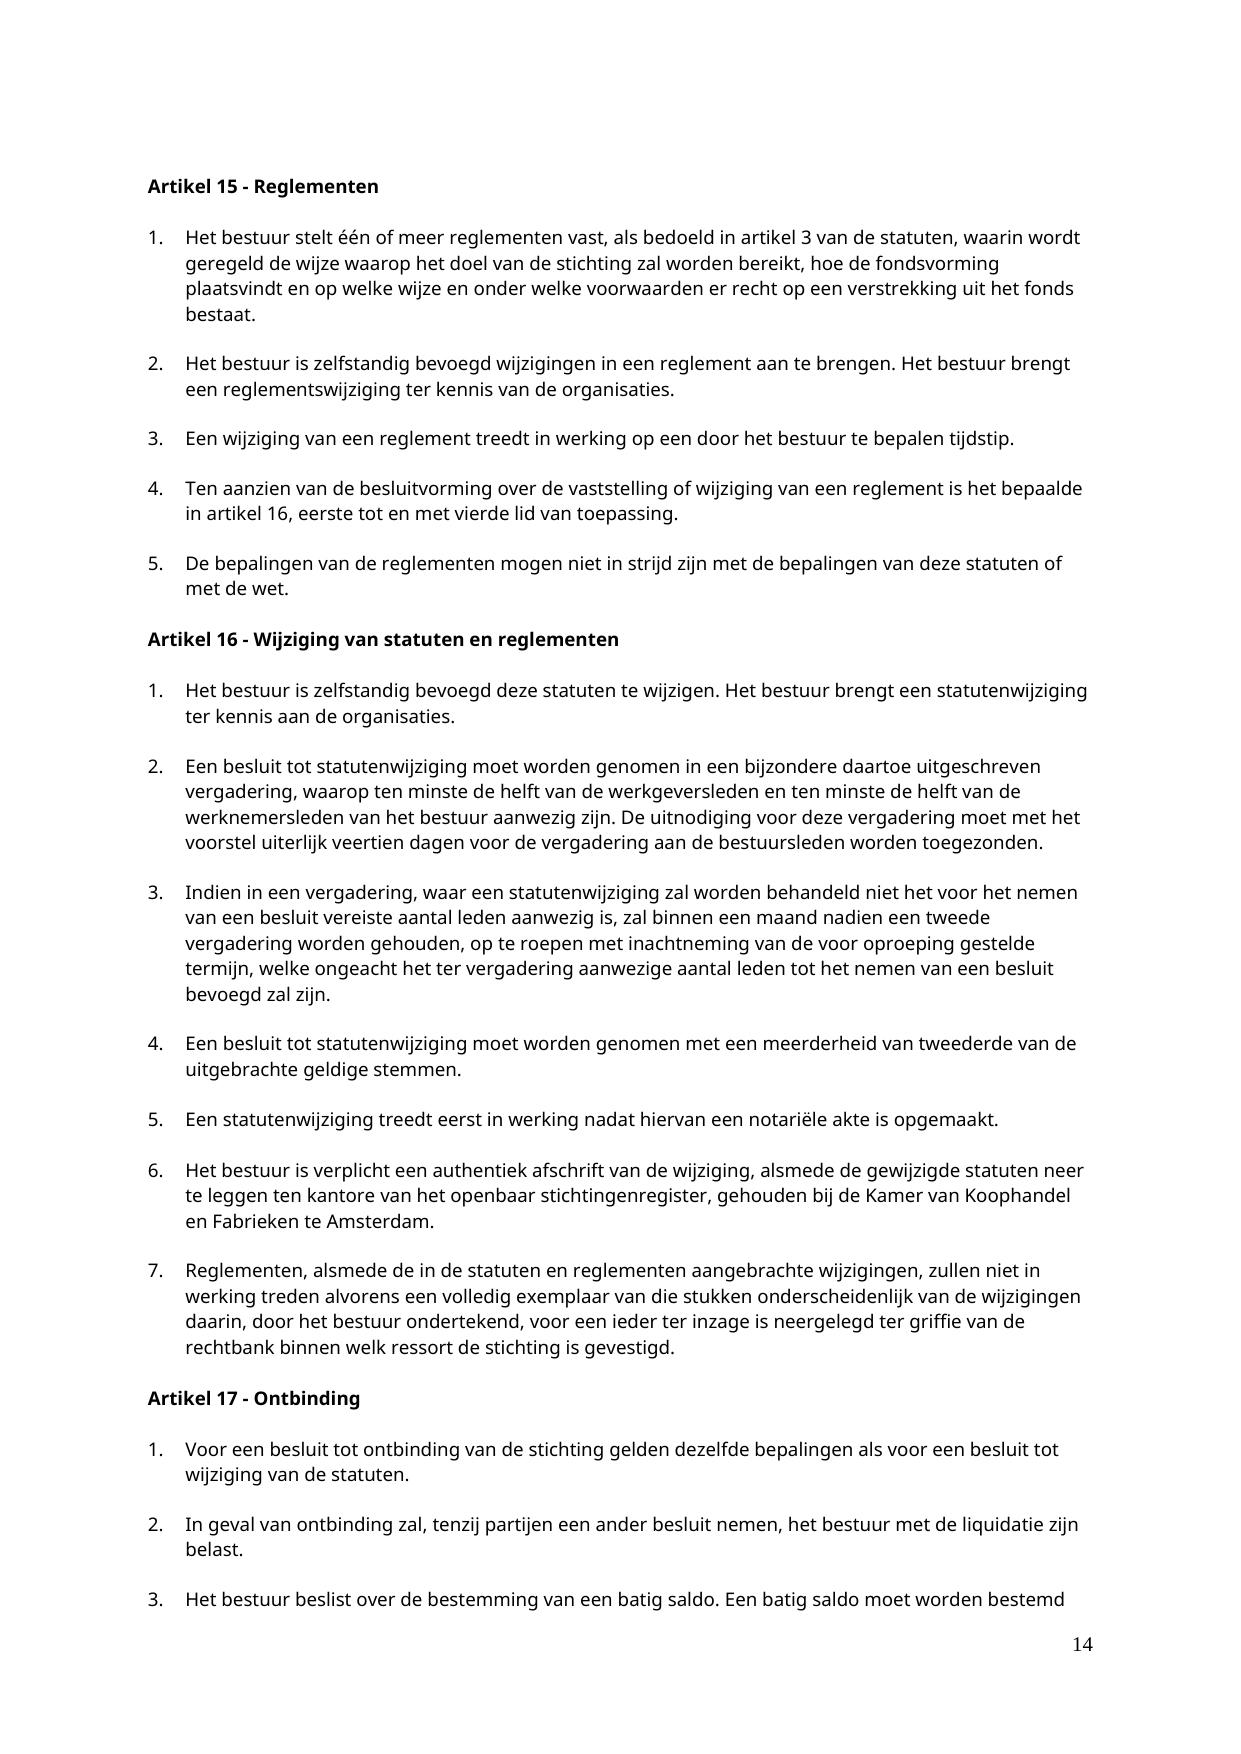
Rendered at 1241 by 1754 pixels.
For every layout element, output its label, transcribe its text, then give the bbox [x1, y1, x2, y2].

list Het bestuur stelt één of meer reglementen vast, als bedoeld in artikel 3 van de statuten, waarin wordt geregeld de wijze waarop het doel van de stichting zal worden bereikt, hoe de fondsvorming plaatsvindt en op welke wijze en onder welke voorwaarden er recht op een verstrekking uit het fonds bestaat. [148, 224, 1092, 350]
list Het bestuur is zelfstandig bevoegd deze statuten te wijzigen. Het bestuur brengt een statutenwijziging ter kennis aan de organisaties. [148, 678, 1092, 753]
list In geval van ontbinding zal, tenzij partijen een ander besluit nemen, het bestuur met de liquidatie zijn belast. [148, 1511, 1092, 1586]
list Voor een besluit tot ontbinding van de stichting gelden dezelfde bepalingen als voor een besluit tot wijziging van de statuten. [148, 1436, 1092, 1511]
text Artikel 15 - Reglementen [148, 173, 1092, 199]
list Het bestuur is verplicht een authentiek afschrift van de wijziging, alsmede de gewijzigde statuten neer te leggen ten kantore van het openbaar stichtingenregister, gehouden bij de Kamer van Koophandel en Fabrieken te Amsterdam. [148, 1157, 1092, 1257]
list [148, 1586, 1092, 1612]
list Het bestuur is zelfstandig bevoegd wijzigingen in een reglement aan te brengen. Het bestuur brengt een reglementswijziging ter kennis van de organisaties. [148, 350, 1092, 426]
list De bepalingen van de reglementen mogen niet in strijd zijn met de bepalingen van deze statuten of met de wet. [148, 550, 1092, 627]
list Een besluit tot statutenwijziging moet worden genomen met een meerderheid van tweederde van de uitgebrachte geldige stemmen. [148, 1031, 1092, 1106]
list Een statutenwijziging treedt eerst in werking nadat hiervan een notariële akte is opgemaakt. [148, 1106, 1092, 1131]
text Artikel 17 - Ontbinding [148, 1385, 1092, 1411]
list Reglementen, alsmede de in de statuten en reglementen aangebrachte wijzigingen, zullen niet in werking treden alvorens een volledig exemplaar van die stukken onderscheidenlijk van de wijzigingen daarin, door het bestuur ondertekend, voor een ieder ter inzage is neergelegd ter griffie van de rechtbank binnen welk ressort de stichting is gevestigd. [148, 1257, 1092, 1359]
list Ten aanzien van de besluitvorming over de vaststelling of wijziging van een reglement is het bepaalde in artikel 16, eerste tot en met vierde lid van toepassing. [148, 475, 1092, 550]
list Indien in een vergadering, waar een statutenwijziging zal worden behandeld niet het voor het nemen van een besluit vereiste aantal leden aanwezig is, zal binnen een maand nadien een tweede vergadering worden gehouden, op te roepen met inachtneming van de voor oproeping gestelde termijn, welke ongeacht het ter vergadering aanwezige aantal leden tot het nemen van een besluit bevoegd zal zijn. [148, 879, 1092, 1031]
list Een wijziging van een reglement treedt in werking op een door het bestuur te bepalen tijdstip. [148, 426, 1092, 475]
list Een besluit tot statutenwijziging moet worden genomen in een bijzondere daartoe uitgeschreven vergadering, waarop ten minste de helft van de werkgeversleden en ten minste de helft van de werknemersleden van het bestuur aanwezig zijn. De uitnodiging voor deze vergadering moet met het voorstel uiterlijk veertien dagen voor de vergadering aan de bestuursleden worden toegezonden. [148, 753, 1092, 879]
text Artikel 16 - Wijziging van statuten en reglementen [148, 627, 1092, 652]
